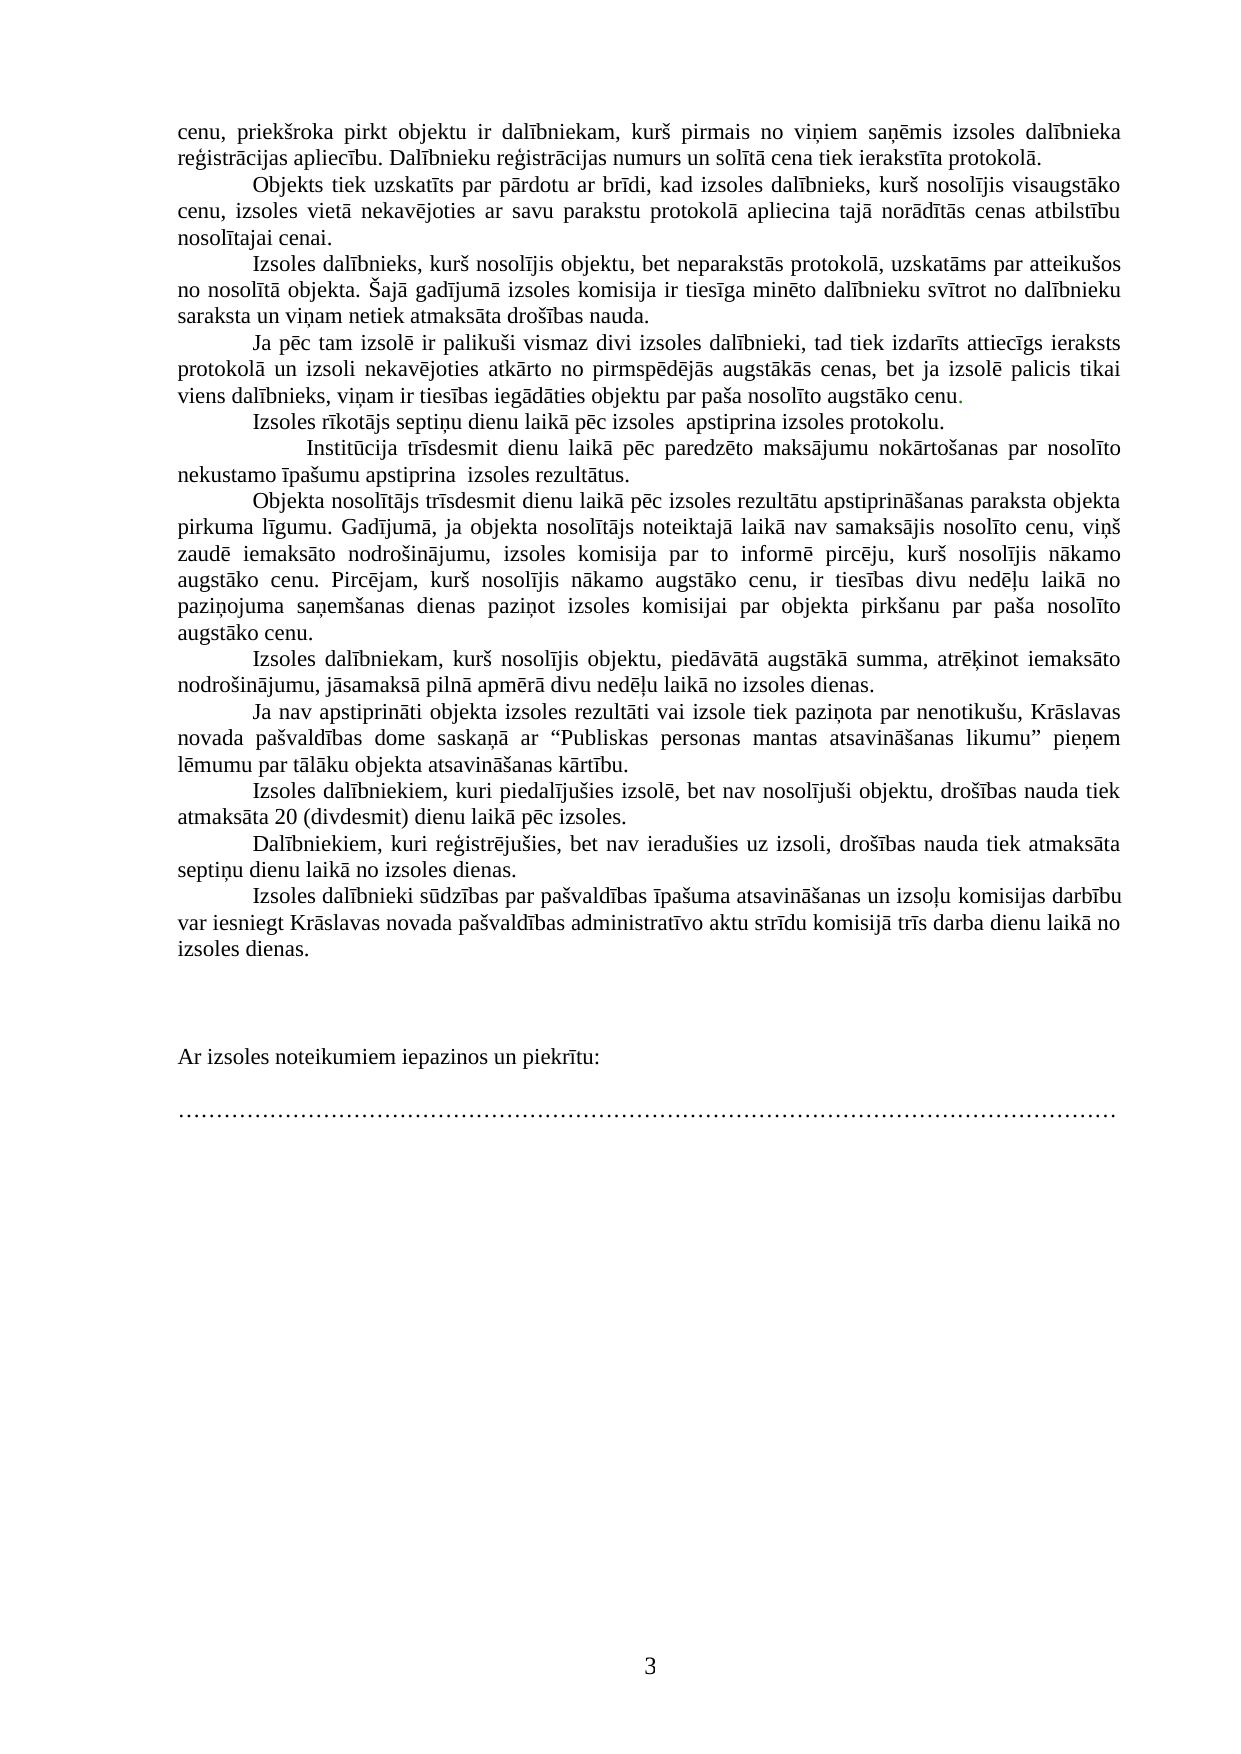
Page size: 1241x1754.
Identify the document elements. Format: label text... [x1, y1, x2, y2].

text Izsoles rīkotājs septiņu dienu laikā pēc izsoles apstiprina izsoles protokolu. [177, 408, 1122, 434]
text Izsoles dalībniekam, kurš nosolījis objektu, piedāvātā augstākā summa, atrēķinot iemaksāto nodrošinājumu, jāsamaksā pilnā apmērā divu nedēļu laikā no izsoles dienas. [177, 645, 1122, 698]
text Objekta nosolītājs trīsdesmit dienu laikā pēc izsoles rezultātu apstiprināšanas paraksta objekta pirkuma līgumu. Gadījumā, ja objekta nosolītājs noteiktajā laikā nav samaksājis nosolīto cenu, viņš zaudē iemaksāto nodrošinājumu, izsoles komisija par to informē pircēju, kurš nosolījis nākamo augstāko cenu. Pircējam, kurš nosolījis nākamo augstāko cenu, ir tiesības divu nedēļu laikā no paziņojuma saņemšanas dienas paziņot izsoles komisijai par objekta pirkšanu par paša nosolīto augstāko cenu. [177, 487, 1122, 645]
text Objekts tiek uzskatīts par pārdotu ar brīdi, kad izsoles dalībnieks, kurš nosolījis visaugstāko cenu, izsoles vietā nekavējoties ar savu parakstu protokolā apliecina tajā norādītās cenas atbilstību nosolītajai cenai. [177, 171, 1122, 250]
text …………………………………………………………………………………………………………… [177, 1096, 1122, 1122]
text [177, 118, 1122, 171]
text Ja nav apstiprināti objekta izsoles rezultāti vai izsole tiek paziņota par nenotikušu, Krāslavas novada pašvaldības dome saskaņā ar “Publiskas personas mantas atsavināšanas likumu” pieņem lēmumu par tālāku objekta atsavināšanas kārtību. [177, 698, 1122, 777]
text Ar izsoles noteikumiem iepazinos un piekrītu: [177, 1043, 1122, 1069]
text Institūcija trīsdesmit dienu laikā pēc paredzēto maksājumu nokārtošanas par nosolīto nekustamo īpašumu apstiprina izsoles rezultātus. [177, 434, 1122, 487]
text Ja pēc tam izsolē ir palikuši vismaz divi izsoles dalībnieki, tad tiek izdarīts attiecīgs ieraksts protokolā un izsoli nekavējoties atkārto no pirmspēdējās augstākās cenas, bet ja izsolē palicis tikai viens dalībnieks, viņam ir tiesības iegādāties objektu par paša nosolīto augstāko cenu. [177, 329, 1122, 408]
text Dalībniekiem, kuri reģistrējušies, bet nav ieradušies uz izsoli, drošības nauda tiek atmaksāta septiņu dienu laikā no izsoles dienas. [177, 830, 1122, 882]
text Izsoles dalībnieki sūdzības par pašvaldības īpašuma atsavināšanas un izsoļu komisijas darbību var iesniegt Krāslavas novada pašvaldības administratīvo aktu strīdu komisijā trīs darba dienu laikā no izsoles dienas. [177, 882, 1122, 961]
text Izsoles dalībnieks, kurš nosolījis objektu, bet neparakstās protokolā, uzskatāms par atteikušos no nosolītā objekta. Šajā gadījumā izsoles komisija ir tiesīga minēto dalībnieku svītrot no dalībnieku saraksta un viņam netiek atmaksāta drošības nauda. [177, 250, 1122, 329]
text Izsoles dalībniekiem, kuri piedalījušies izsolē, bet nav nosolījuši objektu, drošības nauda tiek atmaksāta 20 (divdesmit) dienu laikā pēc izsoles. [177, 777, 1122, 830]
